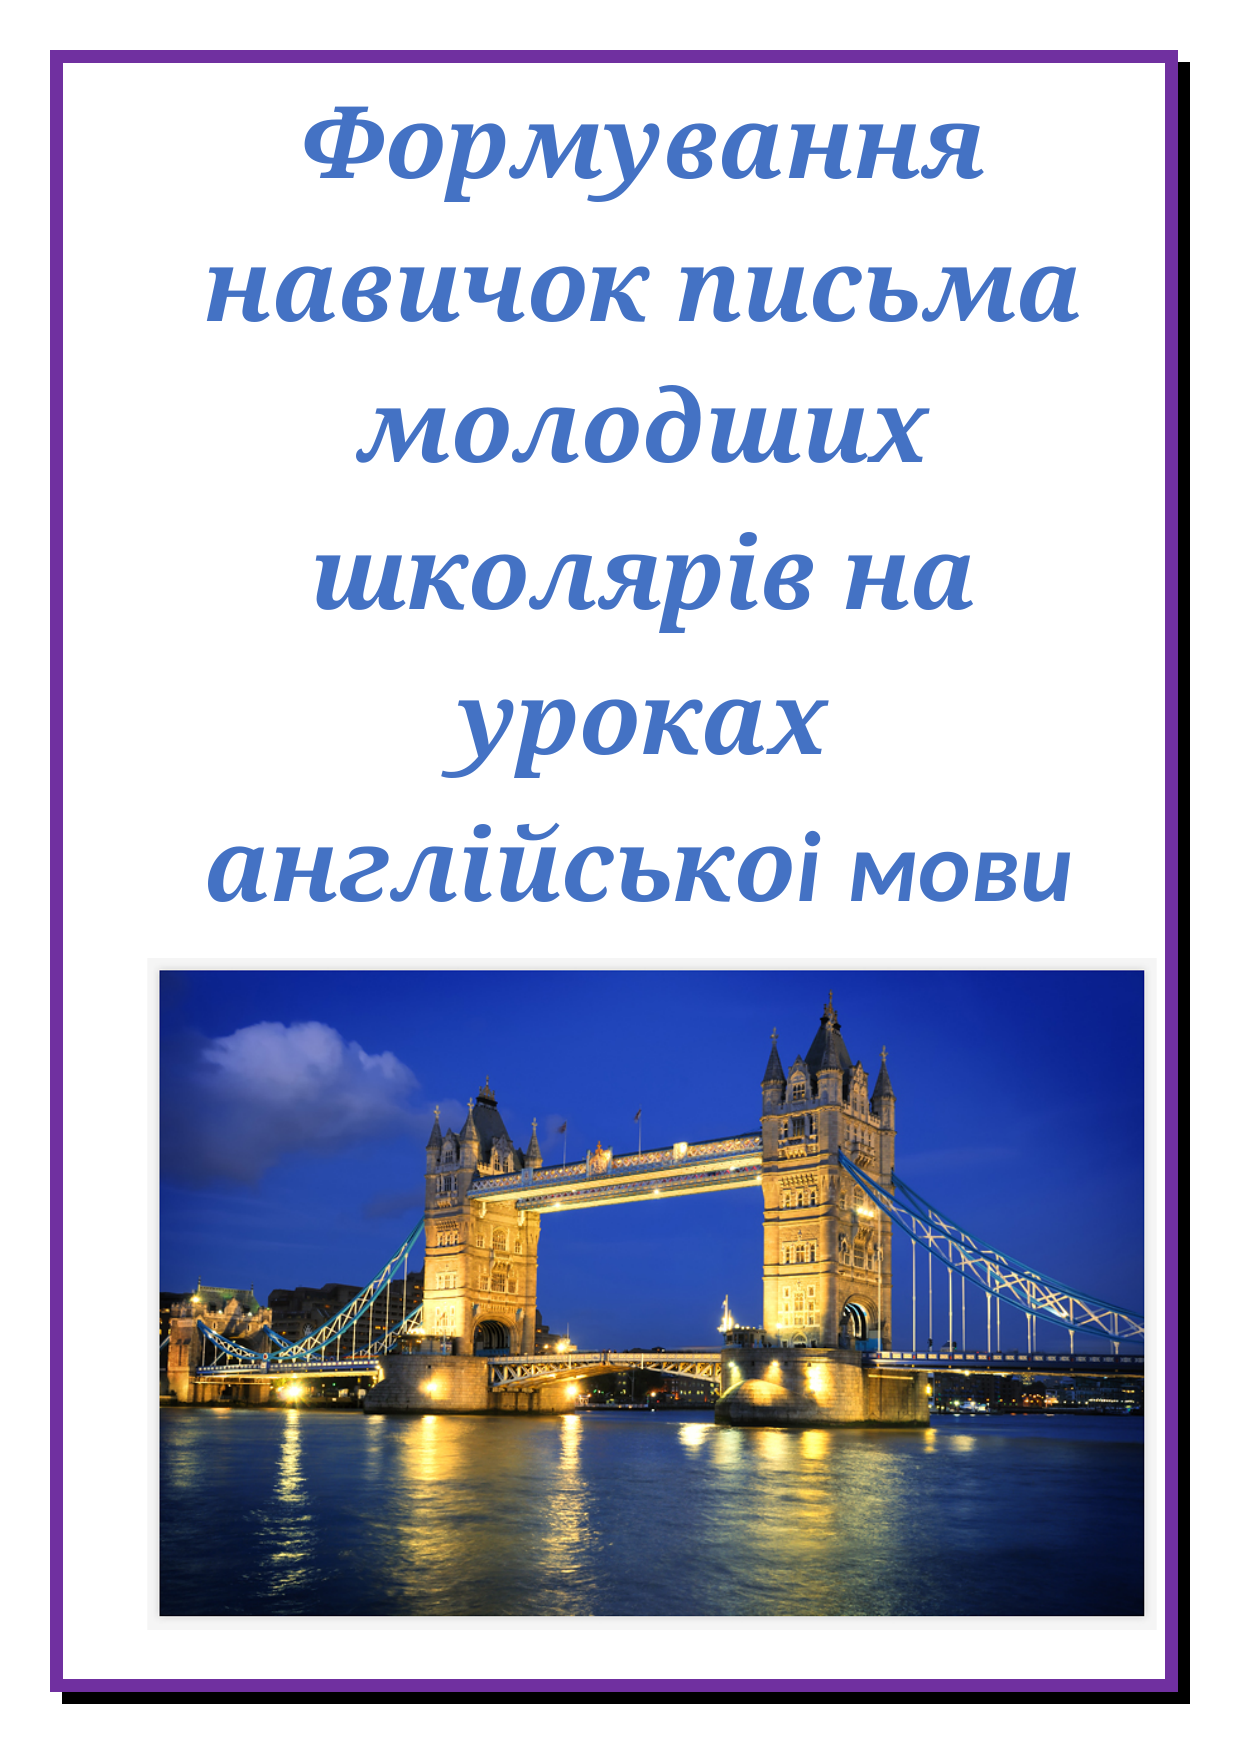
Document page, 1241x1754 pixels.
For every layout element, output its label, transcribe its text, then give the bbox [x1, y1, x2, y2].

picture [147, 958, 1157, 1630]
text Формування [147, 88, 1139, 203]
text навичок письма молодших школярів на уроках англійськоі мови [147, 231, 1139, 931]
